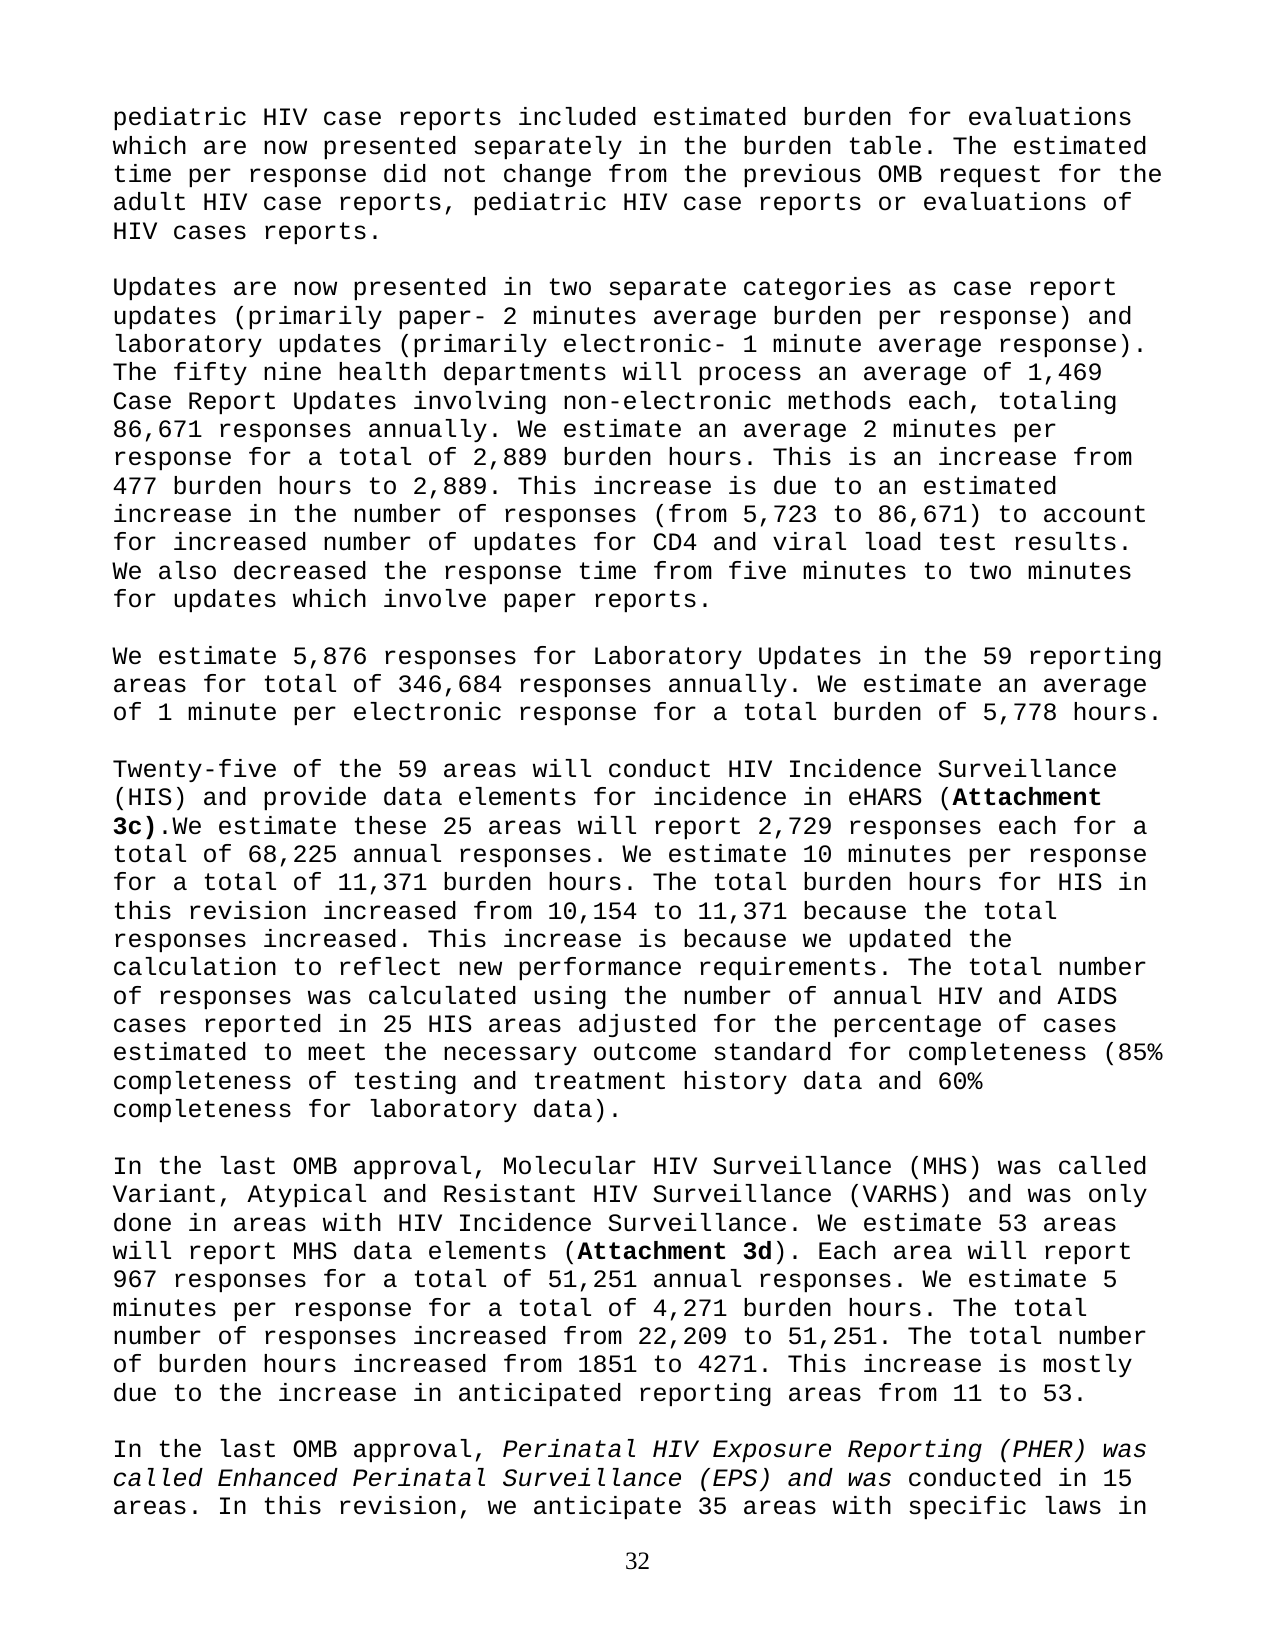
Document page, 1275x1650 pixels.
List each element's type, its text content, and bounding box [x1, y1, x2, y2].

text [112, 105, 1162, 247]
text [112, 1437, 1162, 1522]
text Twenty-five of the 59 areas will conduct HIV Incidence Surveillance (HIS) and provide data elements for incidence in eHARS (Attachment 3c).We estimate these 25 areas will report 2,729 responses each for a total of 68,225 annual responses. We estimate 10 minutes per response for a total of 11,371 burden hours. The total burden hours for HIS in this revision increased from 10,154 to 11,371 because the total responses increased. This increase is because we updated the calculation to reflect new performance requirements. The total number of responses was calculated using the number of annual HIV and AIDS cases reported in 25 HIS areas adjusted for the percentage of cases estimated to meet the necessary outcome standard for completeness (85% completeness of testing and treatment history data and 60% completeness for laboratory data). [112, 757, 1162, 1125]
text Updates are now presented in two separate categories as case report updates (primarily paper- 2 minutes average burden per response) and laboratory updates (primarily electronic- 1 minute average response). The fifty nine health departments will process an average of 1,469 Case Report Updates involving non-electronic methods each, totaling 86,671 responses annually. We estimate an average 2 minutes per response for a total of 2,889 burden hours. This is an increase from 477 burden hours to 2,889. This increase is due to an estimated increase in the number of responses (from 5,723 to 86,671) to account for increased number of updates for CD4 and viral load test results. We also decreased the response time from five minutes to two minutes for updates which involve paper reports. [112, 275, 1162, 615]
text We estimate 5,876 responses for Laboratory Updates in the 59 reporting areas for total of 346,684 responses annually. We estimate an average of 1 minute per electronic response for a total burden of 5,778 hours. [112, 643, 1162, 728]
text In the last OMB approval, Molecular HIV Surveillance (MHS) was called Variant, Atypical and Resistant HIV Surveillance (VARHS) and was only done in areas with HIV Incidence Surveillance. We estimate 53 areas will report MHS data elements (Attachment 3d). Each area will report 967 responses for a total of 51,251 annual responses. We estimate 5 minutes per response for a total of 4,271 burden hours. The total number of responses increased from 22,209 to 51,251. The total number of burden hours increased from 1851 to 4271. This increase is mostly due to the increase in anticipated reporting areas from 11 to 53. [112, 1154, 1162, 1409]
